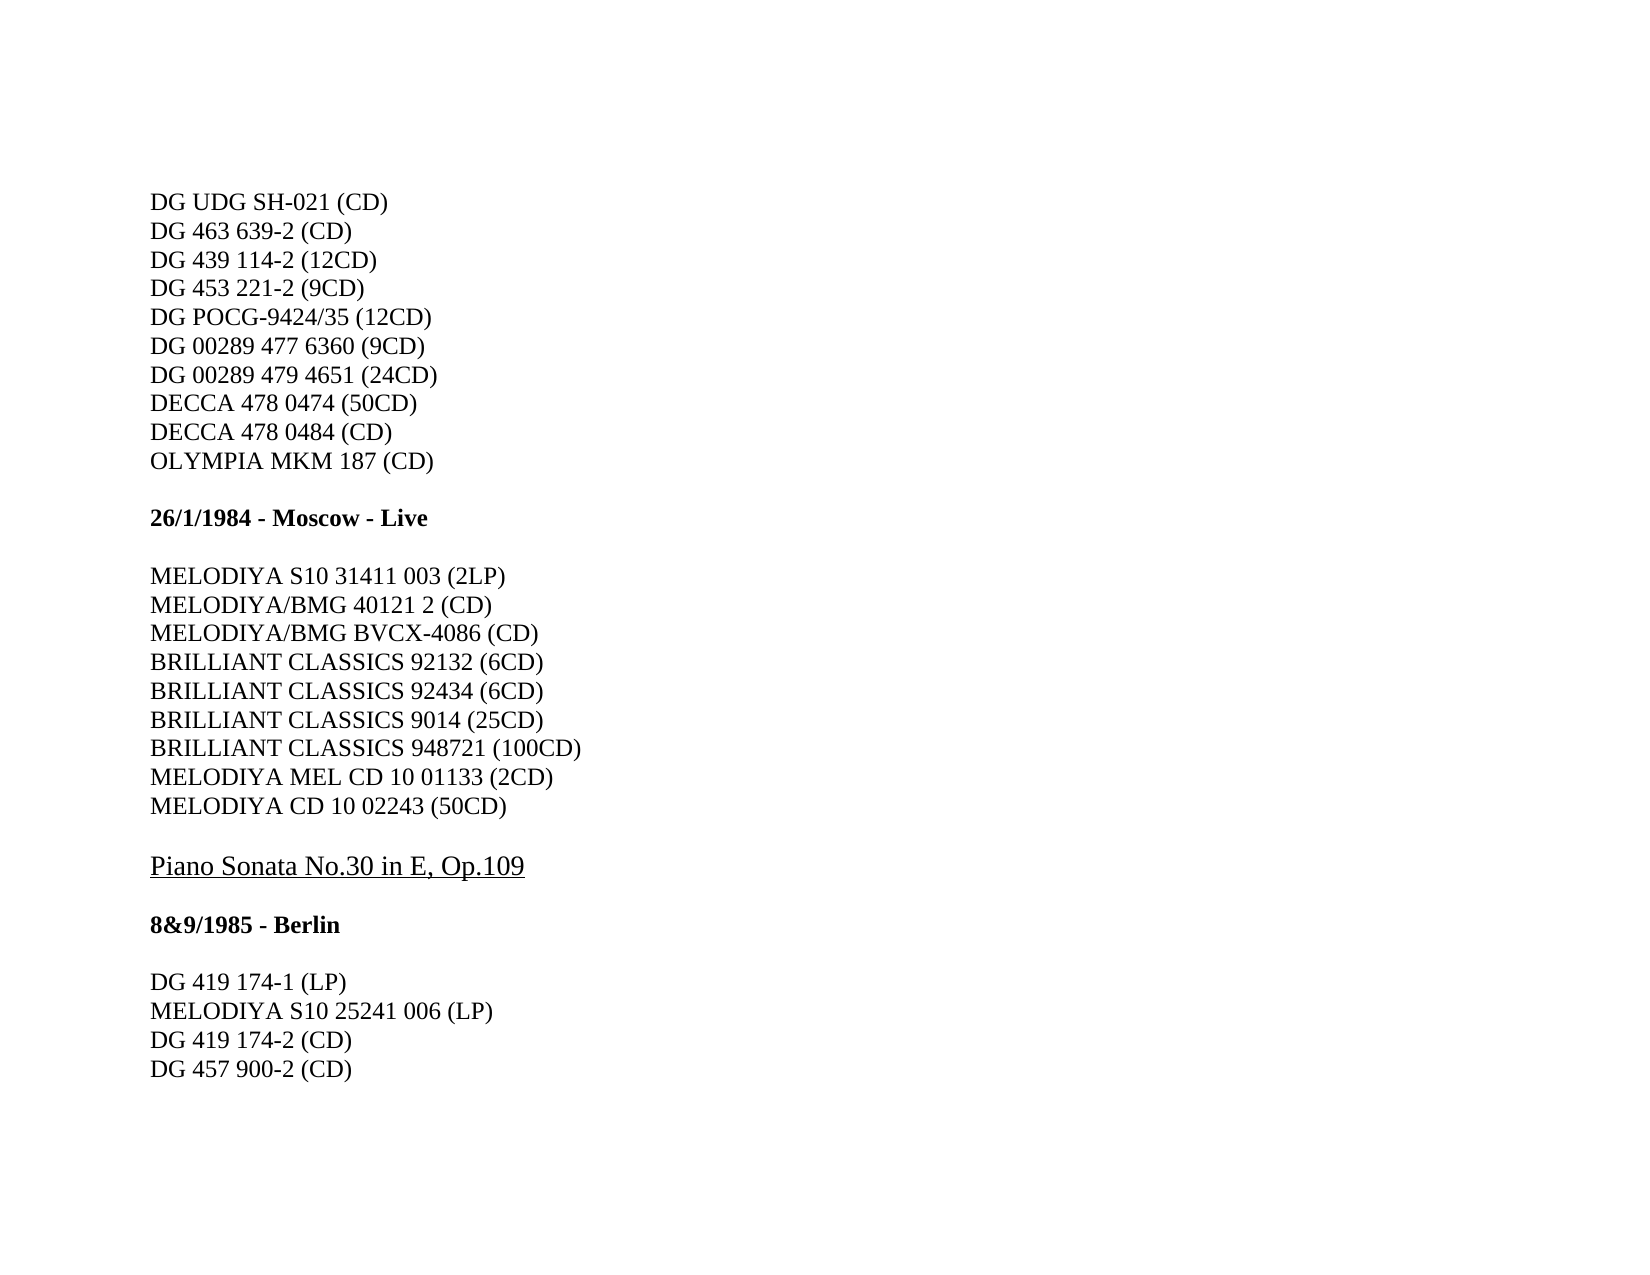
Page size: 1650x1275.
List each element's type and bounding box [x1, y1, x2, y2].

text [150, 187, 1500, 820]
text [150, 849, 1500, 1082]
